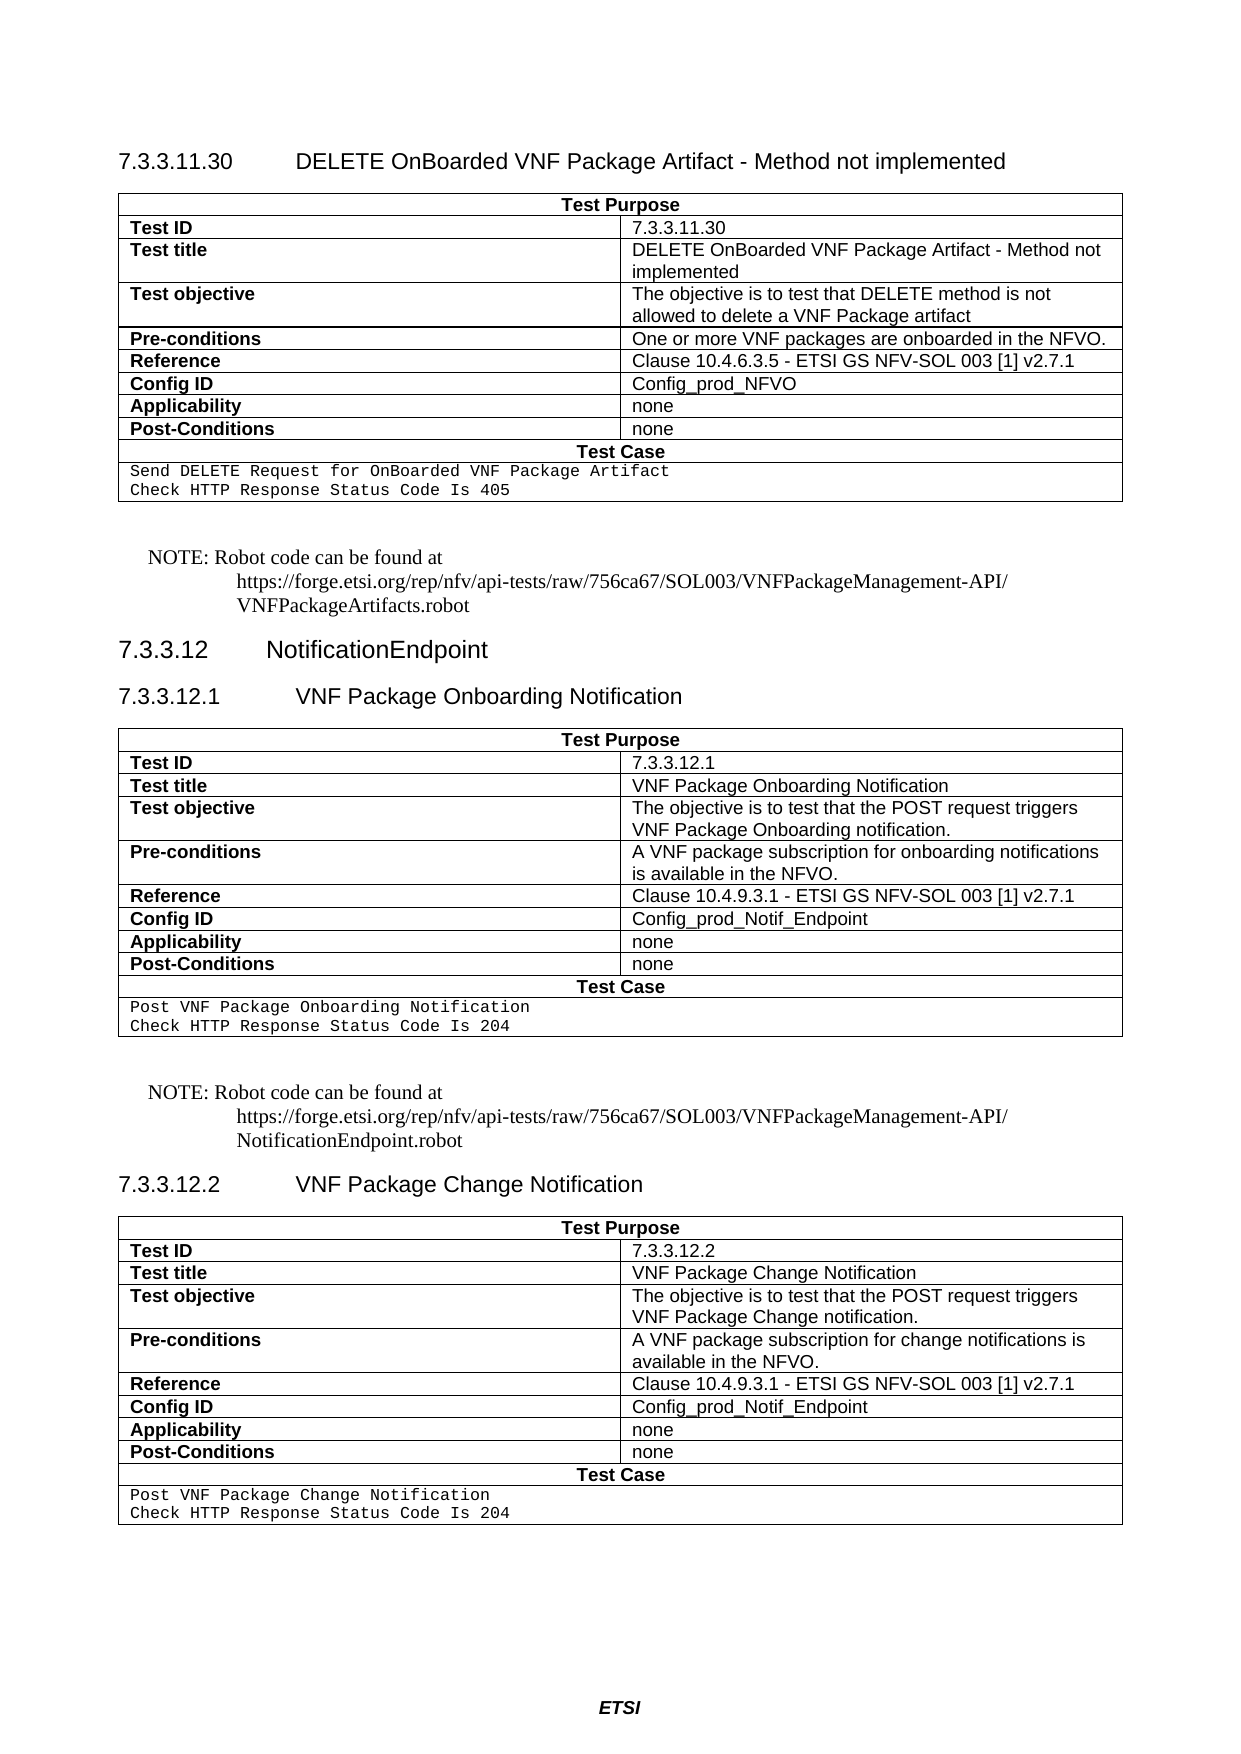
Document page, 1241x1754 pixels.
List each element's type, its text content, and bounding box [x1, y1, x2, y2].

subtitle 7.3.3.12.2 VNF Package Change Notification [118, 1171, 1122, 1197]
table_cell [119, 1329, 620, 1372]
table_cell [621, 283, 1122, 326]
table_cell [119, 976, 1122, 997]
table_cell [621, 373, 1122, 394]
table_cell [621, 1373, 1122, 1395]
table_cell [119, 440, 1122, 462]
text NOTE: Robot code can be found at https://forge.etsi.org/rep/nfv/api-tests/raw/756ca67/SOL003/VNFPackageManagement-API/VNFPackageArtifacts.robot [148, 544, 1122, 617]
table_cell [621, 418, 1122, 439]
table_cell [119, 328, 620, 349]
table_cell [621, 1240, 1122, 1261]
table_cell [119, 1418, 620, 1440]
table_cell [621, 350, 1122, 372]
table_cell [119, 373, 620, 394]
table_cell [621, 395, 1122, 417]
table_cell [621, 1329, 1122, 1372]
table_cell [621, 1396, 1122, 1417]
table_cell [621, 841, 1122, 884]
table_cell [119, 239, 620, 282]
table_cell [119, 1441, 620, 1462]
subtitle 7.3.3.12 NotificationEndpoint [118, 636, 1122, 664]
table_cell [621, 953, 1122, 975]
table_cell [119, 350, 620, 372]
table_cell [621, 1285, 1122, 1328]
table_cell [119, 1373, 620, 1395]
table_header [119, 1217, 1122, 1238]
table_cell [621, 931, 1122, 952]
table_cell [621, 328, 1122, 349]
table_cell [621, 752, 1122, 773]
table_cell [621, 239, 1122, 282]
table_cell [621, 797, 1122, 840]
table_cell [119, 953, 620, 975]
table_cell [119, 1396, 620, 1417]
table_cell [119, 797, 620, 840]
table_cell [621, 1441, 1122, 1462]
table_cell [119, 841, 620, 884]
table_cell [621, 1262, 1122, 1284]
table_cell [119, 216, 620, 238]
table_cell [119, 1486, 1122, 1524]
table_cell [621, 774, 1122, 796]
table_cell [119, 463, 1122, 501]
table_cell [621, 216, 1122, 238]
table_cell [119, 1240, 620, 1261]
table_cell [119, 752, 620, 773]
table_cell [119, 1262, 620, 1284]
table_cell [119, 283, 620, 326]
subtitle 7.3.3.11.30 DELETE OnBoarded VNF Package Artifact - Method not implemented [118, 148, 1122, 174]
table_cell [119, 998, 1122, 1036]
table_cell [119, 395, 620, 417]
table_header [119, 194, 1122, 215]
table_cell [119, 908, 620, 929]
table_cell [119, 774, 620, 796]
subtitle 7.3.3.12.1 VNF Package Onboarding Notification [118, 683, 1122, 709]
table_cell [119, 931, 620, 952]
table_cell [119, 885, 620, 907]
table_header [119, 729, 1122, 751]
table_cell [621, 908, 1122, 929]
text NOTE: Robot code can be found at https://forge.etsi.org/rep/nfv/api-tests/raw/756ca67/SOL003/VNFPackageManagement-API/NotificationEndpoint.robot [148, 1080, 1122, 1152]
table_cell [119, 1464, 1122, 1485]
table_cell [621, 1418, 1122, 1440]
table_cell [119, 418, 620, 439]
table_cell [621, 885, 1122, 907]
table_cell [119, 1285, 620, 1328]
